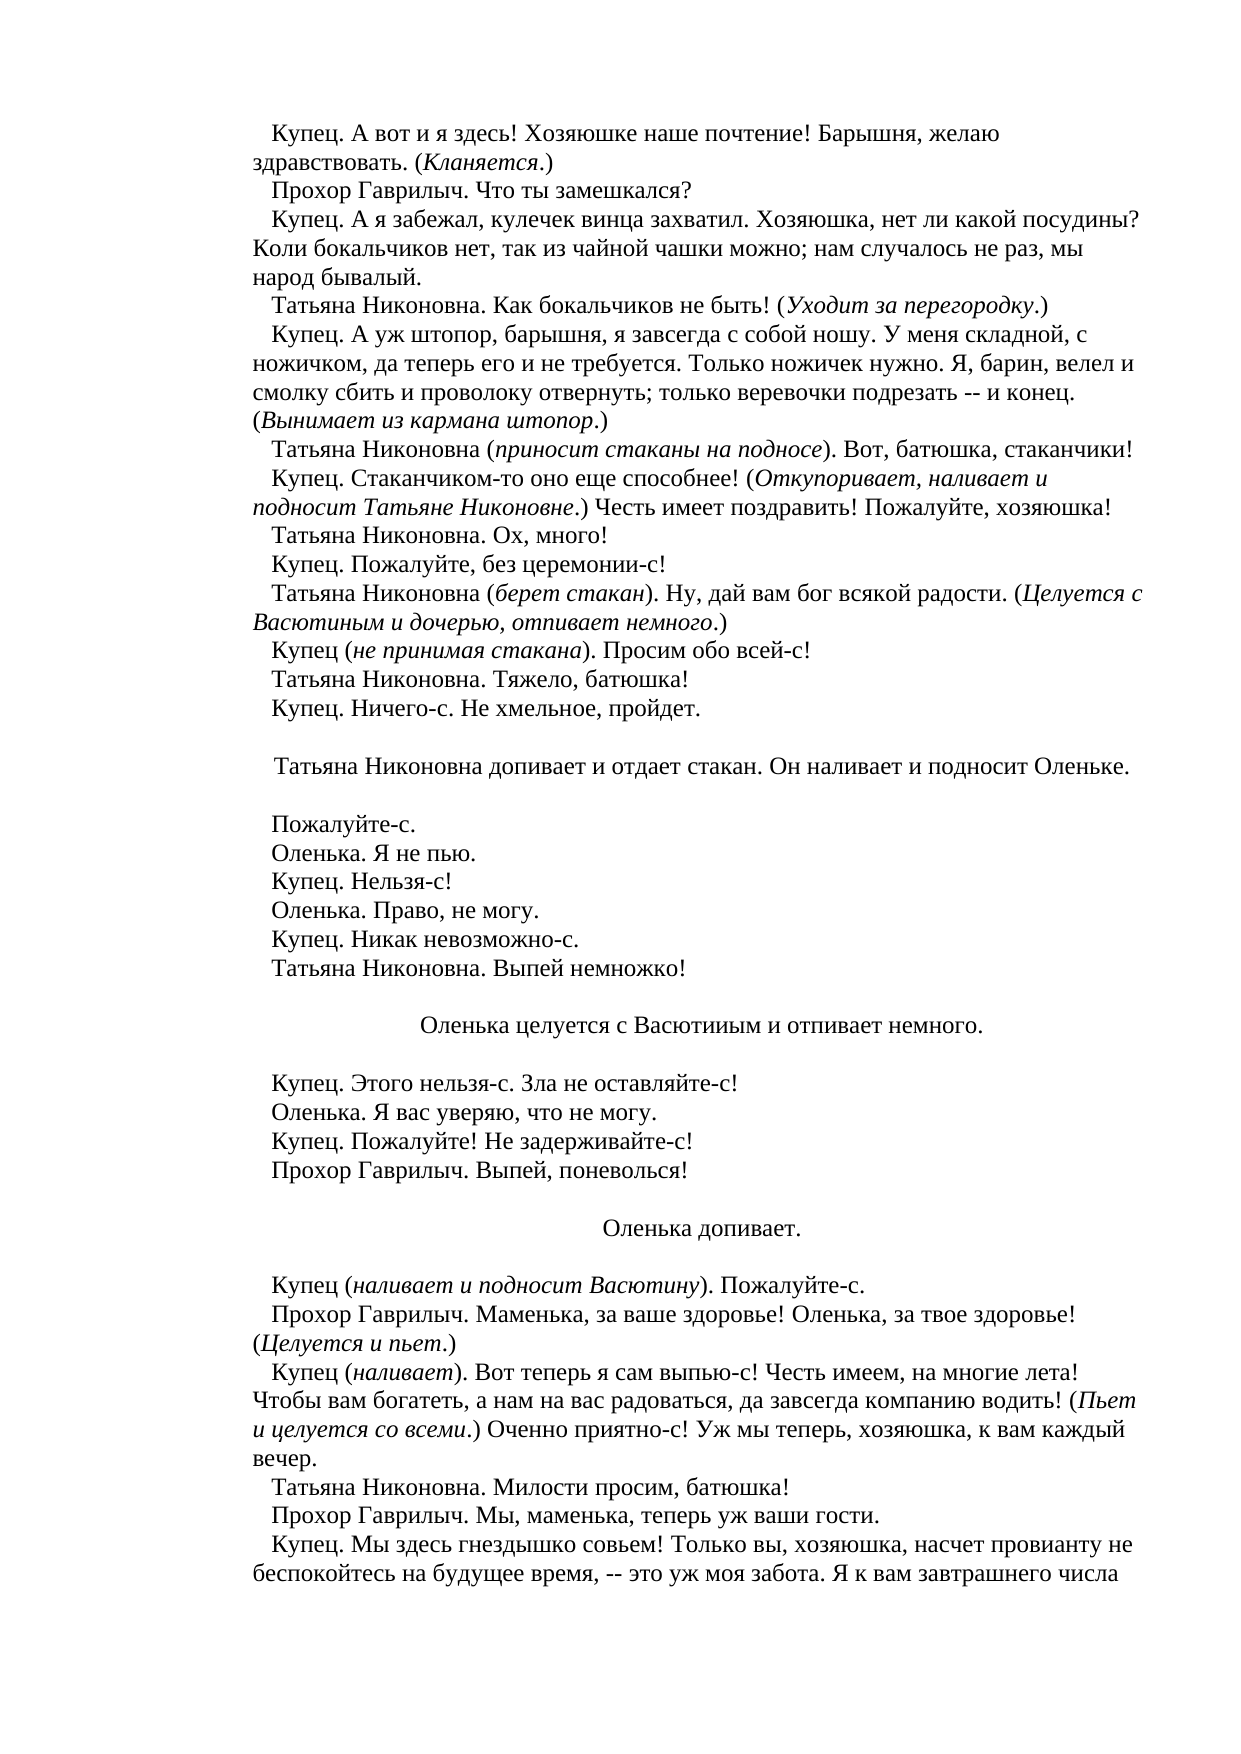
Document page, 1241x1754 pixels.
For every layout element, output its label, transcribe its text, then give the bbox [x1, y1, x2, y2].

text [252, 1529, 1152, 1587]
text Купец. Пожалуйте, без церемонии-с! [252, 549, 1152, 578]
text Купец (не принимая стакана). Просим обо всей-с! [252, 636, 1152, 664]
text Прохор Гаврилыч. Выпей, поневолься! [252, 1155, 1152, 1183]
text Купец. Никак невозможно-с. [252, 924, 1152, 953]
text Оленька допивает. [252, 1213, 1152, 1241]
text Купец. Стаканчиком-то оно еще способнее! (Откупоривает, наливает и подносит Татьяне Никоновне.) Честь имеет поздравить! Пожалуйте, хозяюшка! [252, 463, 1152, 521]
text Татьяна Никоновна. Милости просим, батюшка! [252, 1472, 1152, 1501]
text Пожалуйте-с. [252, 809, 1152, 838]
text Купец. А вот и я здесь! Хозяюшке наше почтение! Барышня, желаю здравствовать. (Кланяется.) [252, 118, 1152, 176]
text Оленька. Я не пью. [252, 838, 1152, 866]
text Оленька целуется с Васютииым и отпивает немного. [252, 1011, 1152, 1039]
text Оленька. Право, не могу. [252, 895, 1152, 924]
text Татьяна Никоновна (приносит стаканы на подносе). Вот, батюшка, стаканчики! [252, 434, 1152, 463]
text Прохор Гаврилыч. Что ты замешкался? [252, 176, 1152, 204]
text Прохор Гаврилыч. Маменька, за ваше здоровье! Оленька, за твое здоровье! (Целуется и пьет.) [252, 1299, 1152, 1357]
text Оленька. Я вас уверяю, что не могу. [252, 1097, 1152, 1126]
text Купец. Нельзя-с! [252, 866, 1152, 895]
text Купец (наливает). Вот теперь я сам выпью-с! Честь имеем, на многие лета! Чтобы вам богатеть, а нам на вас радоваться, да завсегда компанию водить! (Пьет и целуется со всеми.) Оченно приятно-с! Уж мы теперь, хозяюшка, к вам каждый вечер. [252, 1357, 1152, 1472]
text Купец (наливает и подносит Васютину). Пожалуйте-с. [252, 1271, 1152, 1299]
text Купец. А я забежал, кулечек винца захватил. Хозяюшка, нет ли какой посудины? Коли бокальчиков нет, так из чайной чашки можно; нам случалось не раз, мы народ бывалый. [252, 204, 1152, 291]
text Купец. Пожалуйте! Не задерживайте-с! [252, 1126, 1152, 1155]
text Татьяна Никоновна. Выпей немножко! [252, 953, 1152, 981]
text Татьяна Никоновна допивает и отдает стакан. Он наливает и подносит Оленьке. [252, 751, 1152, 780]
text Татьяна Никоновна. Ох, много! [252, 521, 1152, 549]
text Татьяна Никоновна. Тяжело, батюшка! [252, 664, 1152, 693]
text Прохор Гаврилыч. Мы, маменька, теперь уж ваши гости. [252, 1501, 1152, 1529]
text Татьяна Никоновна (берет стакан). Ну, дай вам бог всякой радости. (Целуется с Васютиным и дочерью, отпивает немного.) [252, 578, 1152, 636]
text Татьяна Никоновна. Как бокальчиков не быть! (Уходит за перегородку.) [252, 291, 1152, 319]
text Купец. А уж штопор, барышня, я завсегда с собой ношу. У меня складной, с ножичком, да теперь его и не требуется. Только ножичек нужно. Я, барин, велел и смолку сбить и проволоку отвернуть; только веревочки подрезать -- и конец. (Вынимает из кармана штопор.) [252, 319, 1152, 434]
text Купец. Этого нельзя-с. Зла не оставляйте-с! [252, 1068, 1152, 1097]
text Купец. Ничего-с. Не хмельное, пройдет. [252, 693, 1152, 722]
